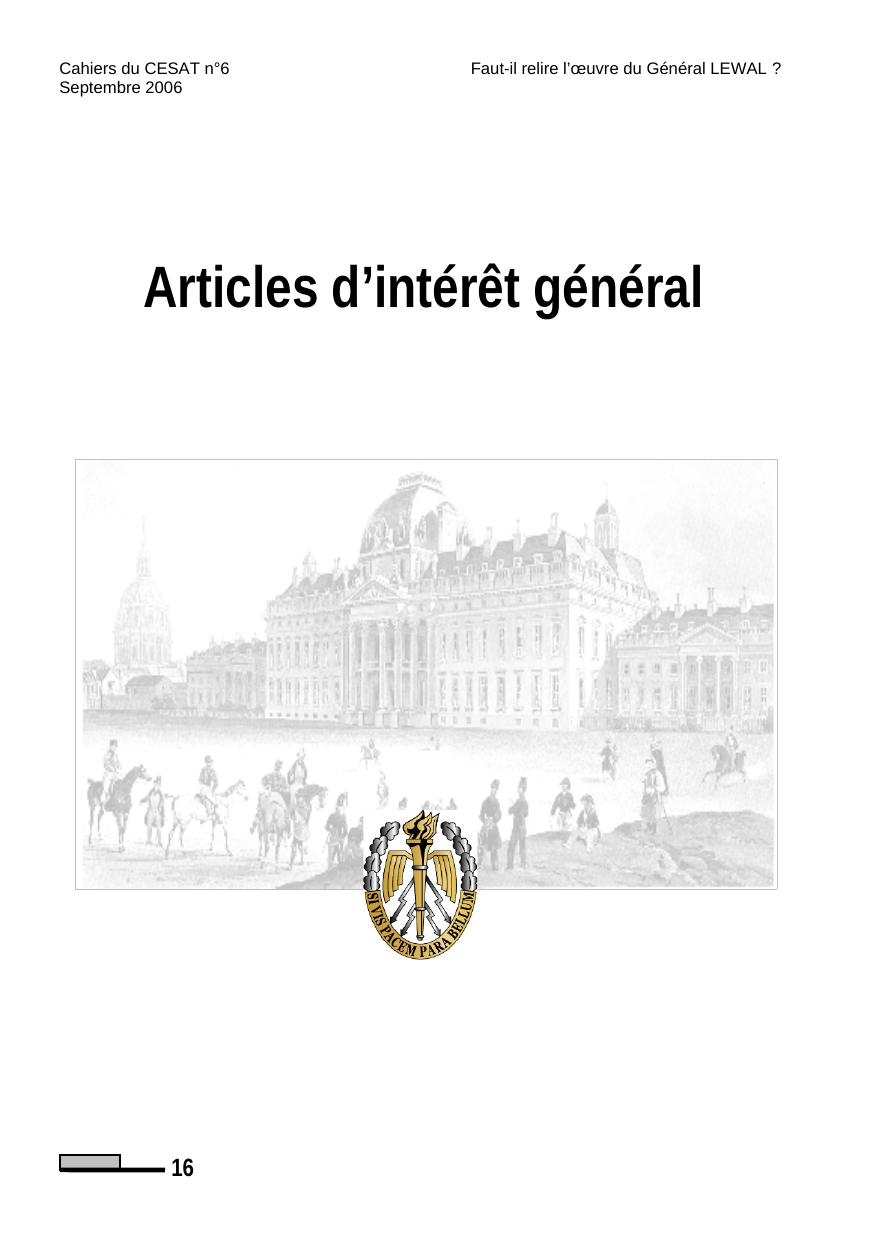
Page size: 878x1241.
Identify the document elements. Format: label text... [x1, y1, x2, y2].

subtitle Articles d’intérêt général [59, 253, 788, 320]
picture [363, 810, 478, 960]
